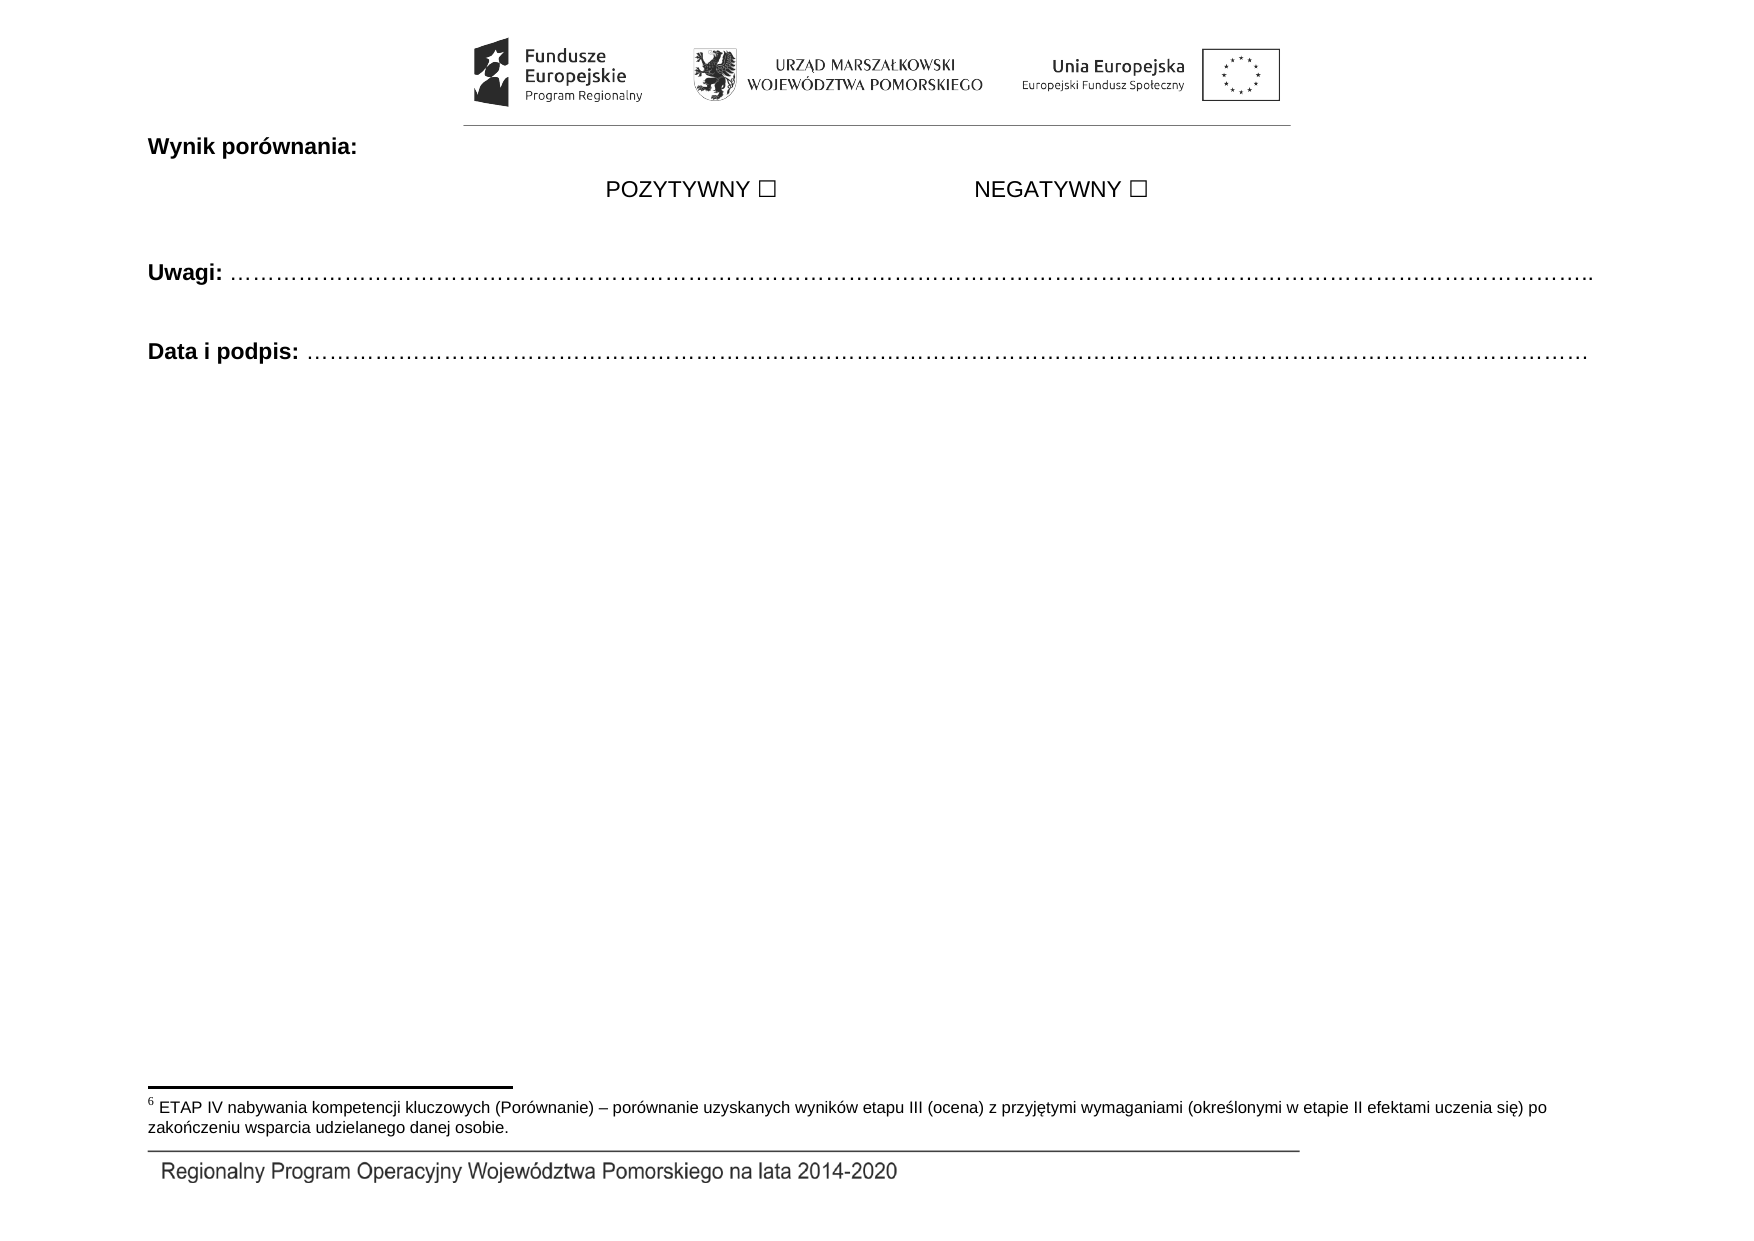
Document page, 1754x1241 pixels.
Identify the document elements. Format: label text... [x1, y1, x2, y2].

text Data i podpis: …………………………………………………………………………………………………………………………………………………… [148, 338, 1606, 364]
picture [147, 1150, 1300, 1183]
text Uwagi: …………………………………………………………………………………………………………………………………………………………….. [148, 259, 1606, 285]
text Wynik porównania: [148, 133, 1606, 159]
text POZYTYWNY NEGATYWNY [148, 173, 1606, 204]
picture [463, 37, 1291, 126]
